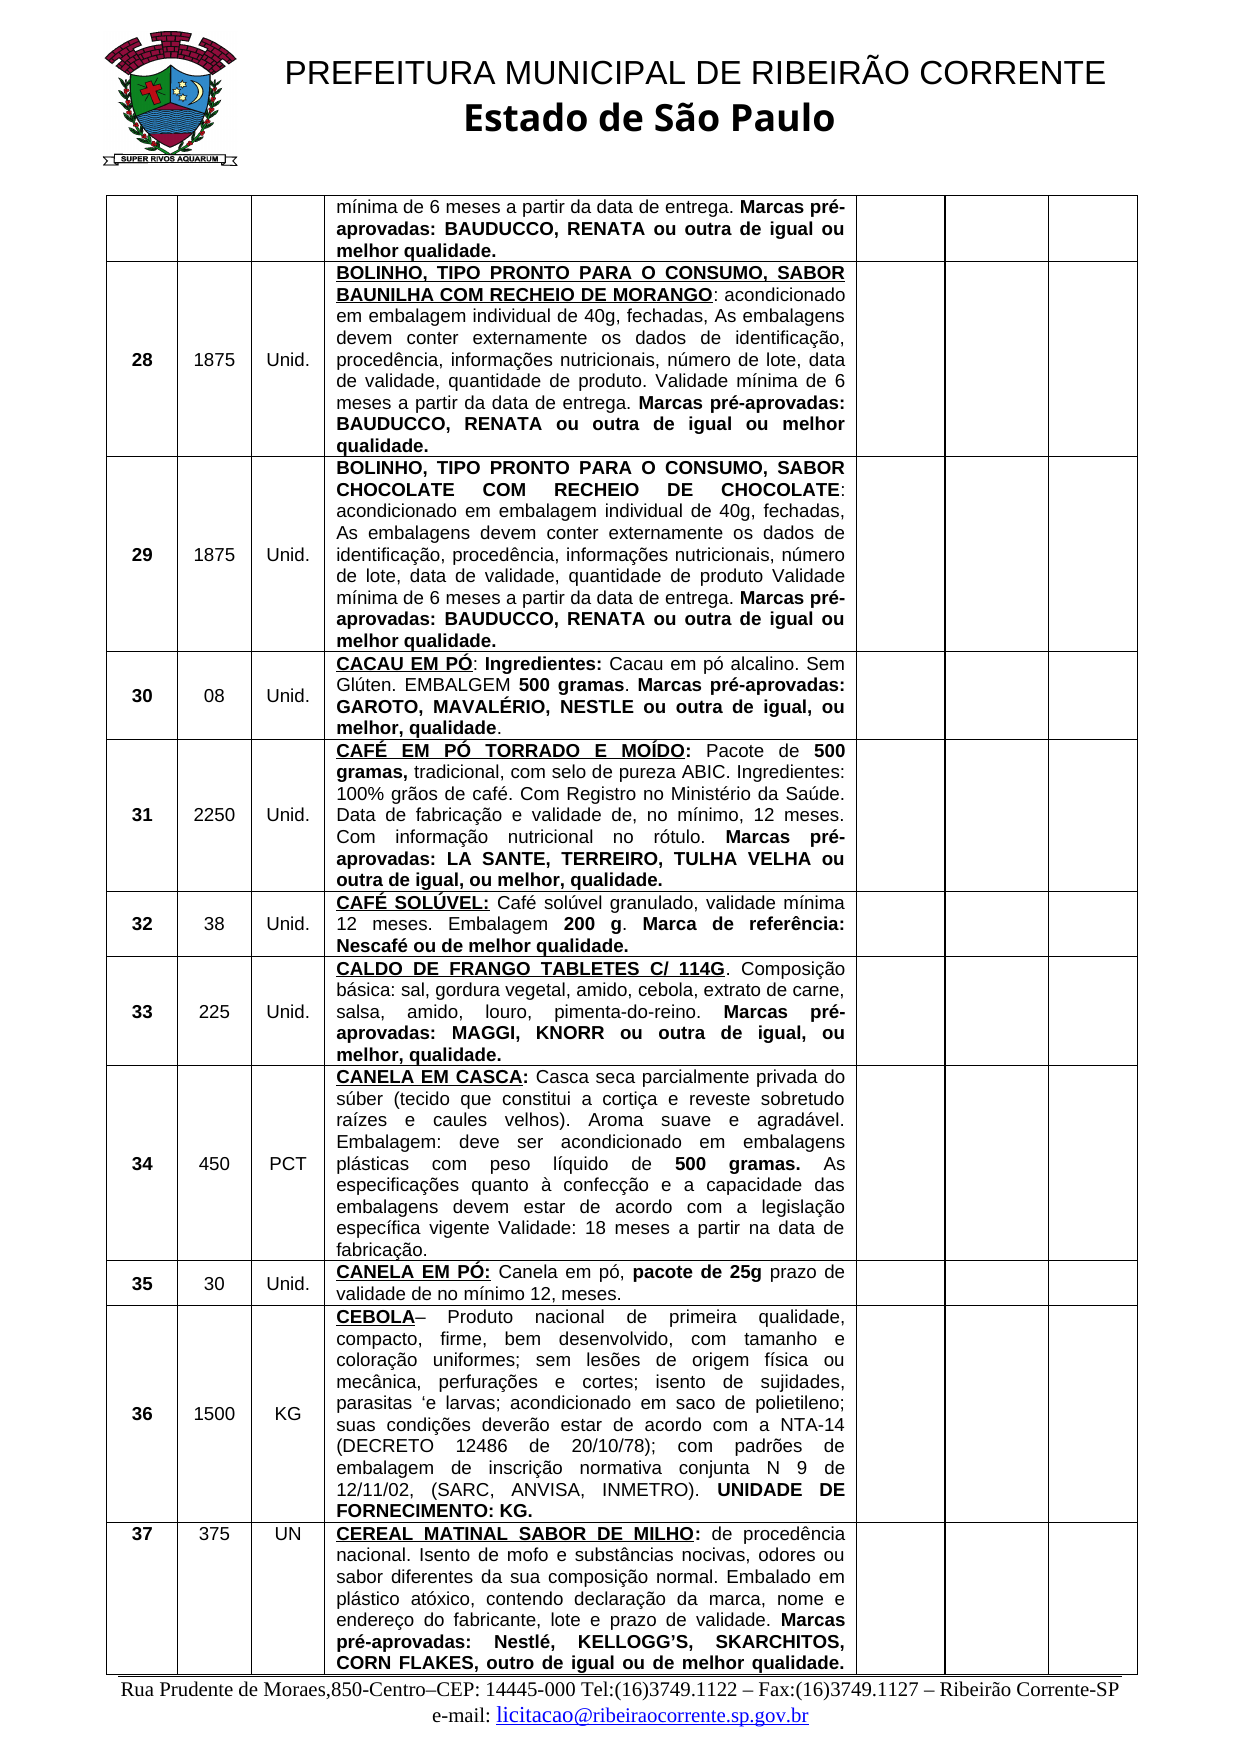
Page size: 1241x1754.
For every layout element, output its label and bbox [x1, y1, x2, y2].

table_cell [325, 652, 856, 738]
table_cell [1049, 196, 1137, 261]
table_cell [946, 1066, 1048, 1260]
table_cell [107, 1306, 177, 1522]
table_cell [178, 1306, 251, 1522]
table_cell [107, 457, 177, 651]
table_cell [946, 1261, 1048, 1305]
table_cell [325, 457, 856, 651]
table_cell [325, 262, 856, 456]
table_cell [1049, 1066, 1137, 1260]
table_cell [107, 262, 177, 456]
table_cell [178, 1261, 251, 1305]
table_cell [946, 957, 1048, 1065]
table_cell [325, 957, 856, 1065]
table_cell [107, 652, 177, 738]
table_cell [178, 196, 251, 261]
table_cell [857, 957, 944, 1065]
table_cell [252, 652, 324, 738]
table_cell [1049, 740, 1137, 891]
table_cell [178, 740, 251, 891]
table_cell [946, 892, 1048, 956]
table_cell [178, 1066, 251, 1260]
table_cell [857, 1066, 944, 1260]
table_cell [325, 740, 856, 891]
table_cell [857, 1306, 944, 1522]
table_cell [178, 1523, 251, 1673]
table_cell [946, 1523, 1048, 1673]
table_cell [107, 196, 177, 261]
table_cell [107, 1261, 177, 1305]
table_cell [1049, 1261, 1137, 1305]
picture [102, 31, 238, 166]
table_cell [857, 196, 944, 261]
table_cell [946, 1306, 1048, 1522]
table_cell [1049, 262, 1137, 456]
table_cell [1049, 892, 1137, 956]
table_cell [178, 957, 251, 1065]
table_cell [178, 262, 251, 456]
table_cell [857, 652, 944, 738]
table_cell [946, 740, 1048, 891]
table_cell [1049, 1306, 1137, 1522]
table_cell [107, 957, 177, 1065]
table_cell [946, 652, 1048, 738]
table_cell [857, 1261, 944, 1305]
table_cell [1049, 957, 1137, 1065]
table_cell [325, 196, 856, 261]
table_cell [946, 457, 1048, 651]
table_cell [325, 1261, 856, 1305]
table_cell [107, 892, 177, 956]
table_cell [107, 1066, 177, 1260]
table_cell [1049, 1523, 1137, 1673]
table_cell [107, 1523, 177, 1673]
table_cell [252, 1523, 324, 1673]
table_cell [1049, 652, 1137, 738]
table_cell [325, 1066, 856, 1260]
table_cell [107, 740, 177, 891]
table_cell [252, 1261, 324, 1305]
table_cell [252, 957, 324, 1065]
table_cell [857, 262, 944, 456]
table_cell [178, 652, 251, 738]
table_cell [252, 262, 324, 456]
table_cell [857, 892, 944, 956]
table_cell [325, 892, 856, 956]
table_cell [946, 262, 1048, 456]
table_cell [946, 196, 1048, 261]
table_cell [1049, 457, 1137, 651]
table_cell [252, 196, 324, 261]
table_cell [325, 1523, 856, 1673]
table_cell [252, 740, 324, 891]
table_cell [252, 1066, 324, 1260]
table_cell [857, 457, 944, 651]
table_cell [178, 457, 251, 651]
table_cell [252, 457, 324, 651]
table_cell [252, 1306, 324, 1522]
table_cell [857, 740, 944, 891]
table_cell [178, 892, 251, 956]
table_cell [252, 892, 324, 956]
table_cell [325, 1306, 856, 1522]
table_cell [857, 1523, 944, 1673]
